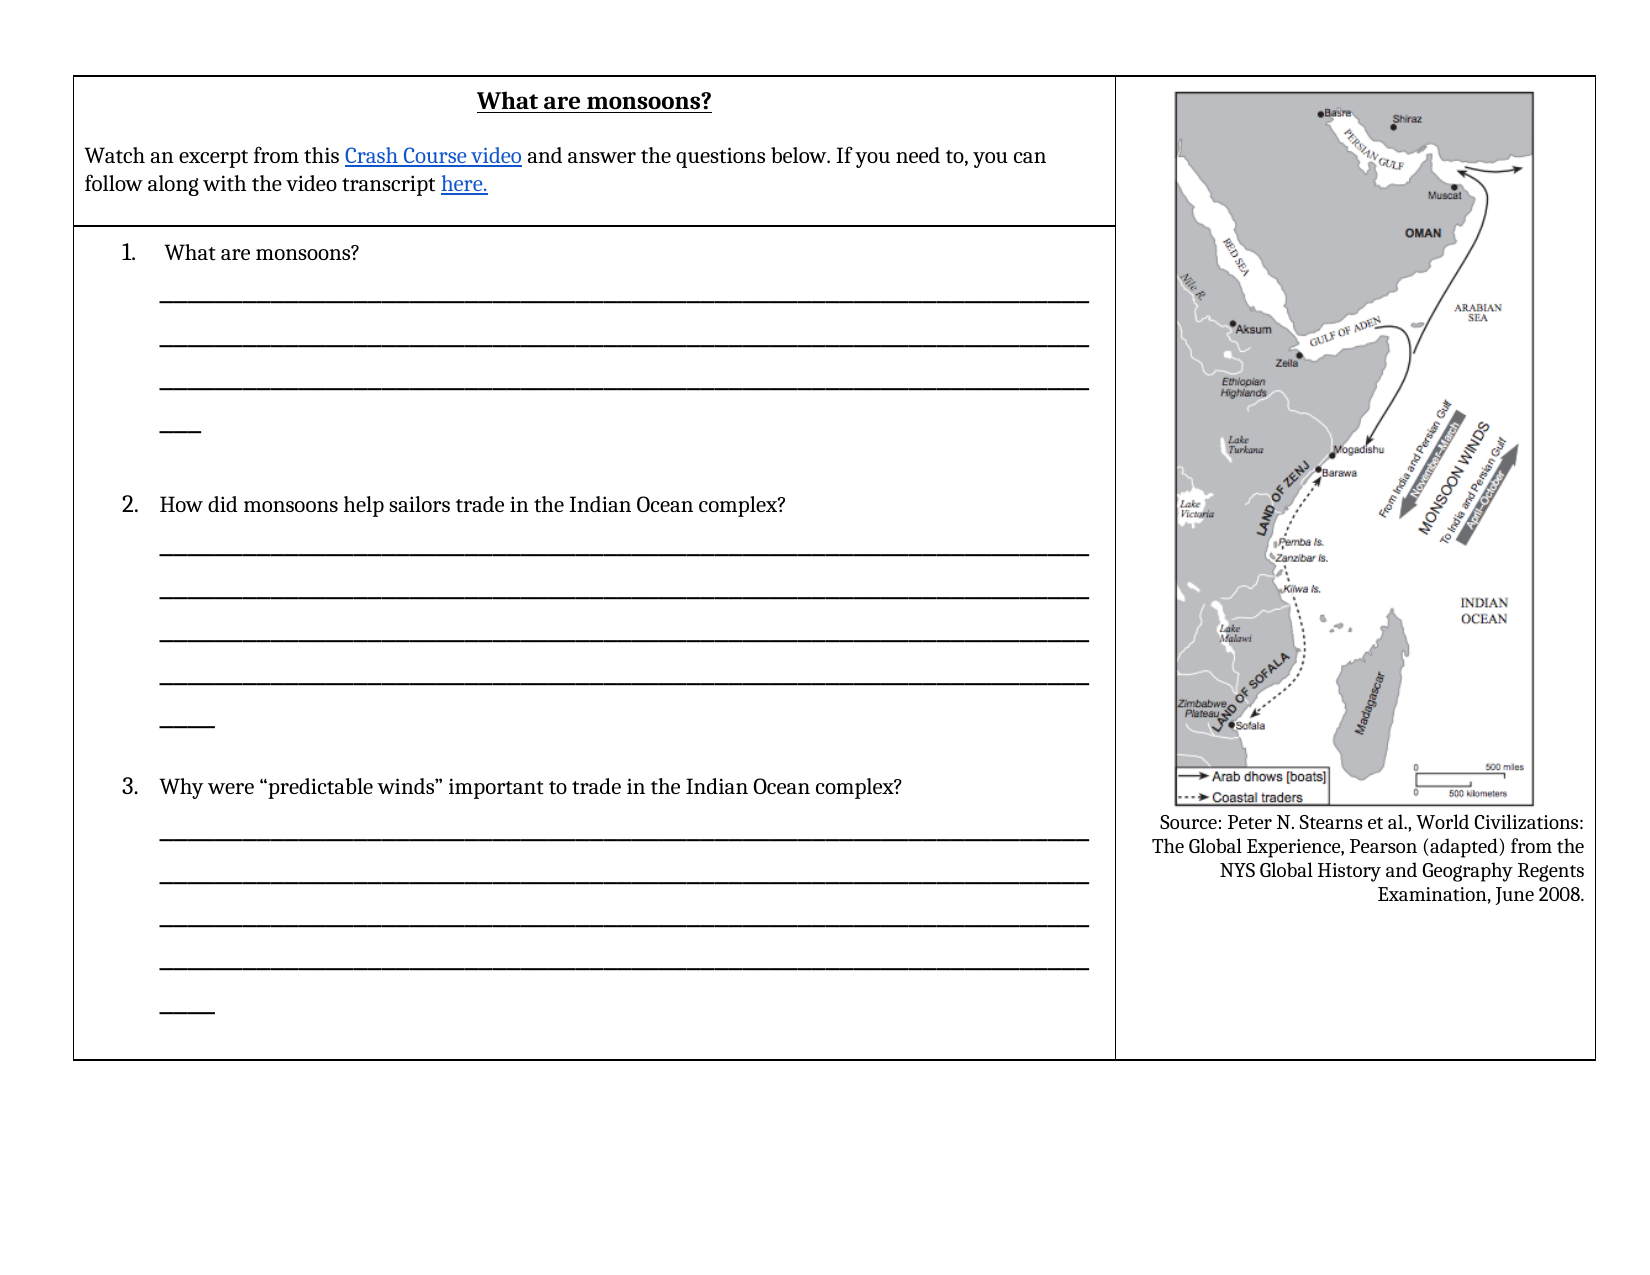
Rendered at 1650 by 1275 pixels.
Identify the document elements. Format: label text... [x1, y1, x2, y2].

table_header What are monsoons? Watch an excerpt from this Crash Course video and answer the questions below. If you need to, you can follow along with the video transcript here. [74, 77, 1115, 225]
table_header Source: Peter N. Stearns et al., World Civilizations: The Global Experience, Pearson (adapted) from the NYS Global History and Geography Regents Examination, June 2008. [1116, 77, 1595, 1059]
table_cell What are monsoons? ____________________________________________________________________________________________________________________________________________________________________________________________________________ How did monsoons help sailors trade in the Indian Ocean complex? ________________________________________________________________________________________________________________________________________________________________________________________________________________________________________________________________________________ Why were “predictable winds” important to trade in the Indian Ocean complex? ________________________________________________________________________________________________________________________________________________________________________________________________________________________________________________________________________________ [74, 227, 1115, 1059]
picture [1171, 87, 1540, 811]
